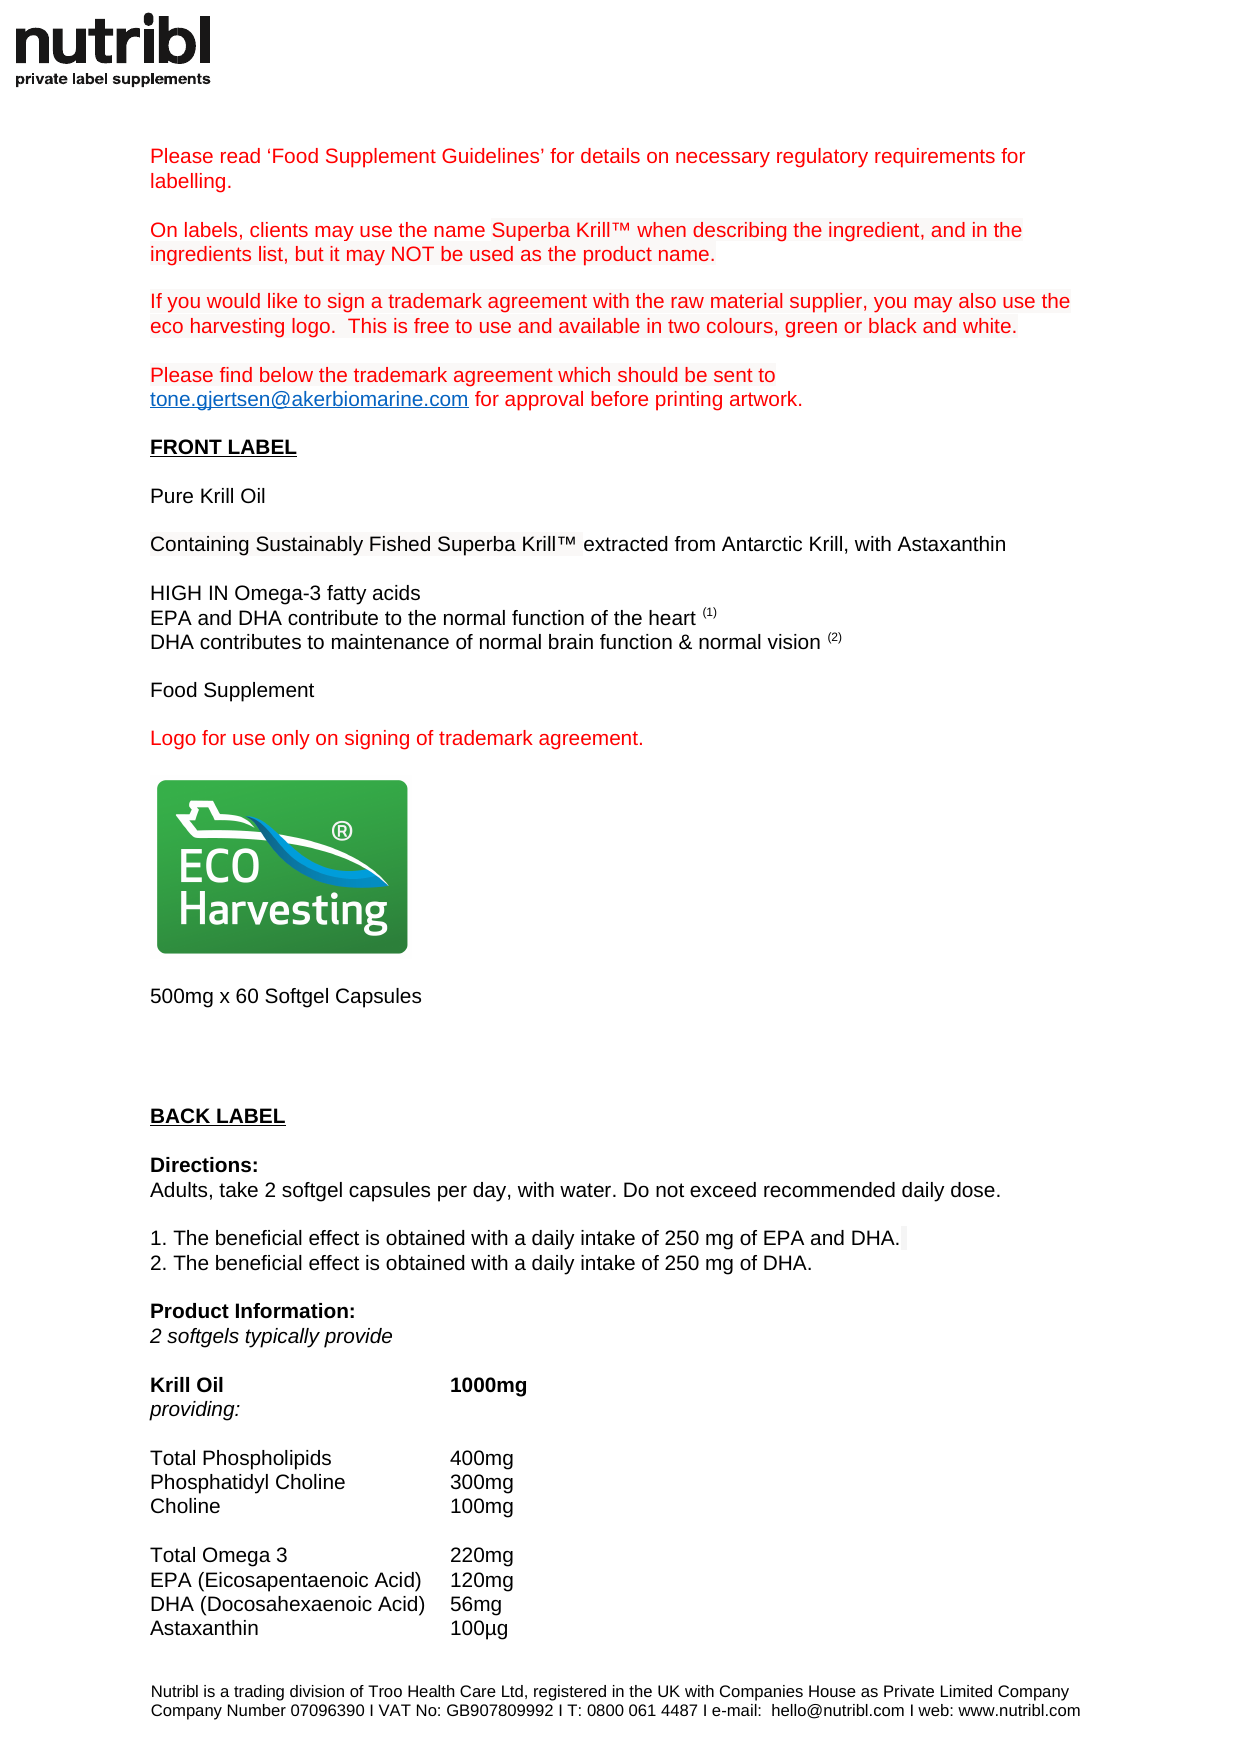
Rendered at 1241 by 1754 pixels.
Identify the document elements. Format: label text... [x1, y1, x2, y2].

text If you would like to sign a trademark agreement with the raw material supplier, you may also use the eco harvesting logo. This is free to use and available in two colours, green or black and white. [150, 289, 1090, 338]
text EPA and DHA contribute to the normal function of the heart (1) [150, 605, 1090, 629]
text Logo for use only on signing of trademark agreement. [150, 726, 1090, 750]
text Total Phospholipids 400mg Phosphatidyl Choline 300mg Choline 100mg [150, 1446, 1090, 1518]
text Directions: [150, 1153, 1090, 1177]
text Food Supplement [150, 677, 1090, 701]
text On labels, clients may use the name Superba Krill™ when describing the ingredient, and in the ingredients list, but it may NOT be used as the product name. [150, 217, 1090, 265]
picture [150, 775, 413, 959]
text 500mg x 60 Softgel Capsules [150, 983, 1090, 1031]
text Adults, take 2 softgel capsules per day, with water. Do not exceed recommended daily dose. 1. The beneficial effect is obtained with a daily intake of 250 mg of EPA and DHA. 2. The beneficial effect is obtained with a daily intake of 250 mg of DHA. [150, 1177, 1090, 1274]
text Please read ‘Food Supplement Guidelines’ for details on necessary regulatory requirements for labelling. [150, 144, 1090, 193]
text FRONT LABEL [150, 435, 1090, 459]
text Total Omega 3 220mg [150, 1543, 1090, 1567]
text Astaxanthin 100µg [150, 1616, 1090, 1640]
text DHA (Docosahexaenoic Acid) 56mg [150, 1592, 1090, 1616]
text HIGH IN Omega-3 fatty acids [150, 581, 1090, 605]
text DHA contributes to maintenance of normal brain function & normal vision (2) [150, 630, 1090, 677]
text Pure Krill Oil [150, 483, 1090, 507]
text BACK LABEL [150, 1080, 1090, 1128]
text EPA (Eicosapentaenoic Acid) 120mg [150, 1567, 1090, 1591]
text Containing Sustainably Fished Superba Krill™ extracted from Antarctic Krill, with Astaxanthin [583, 532, 1090, 556]
text Product Information: 2 softgels typically provide Krill Oil 1000mg providing: [150, 1299, 1090, 1421]
text Please find below the trademark agreement which should be sent to tone.gjertsen@akerbiomarine.com for approval before printing artwork. [150, 362, 1090, 410]
